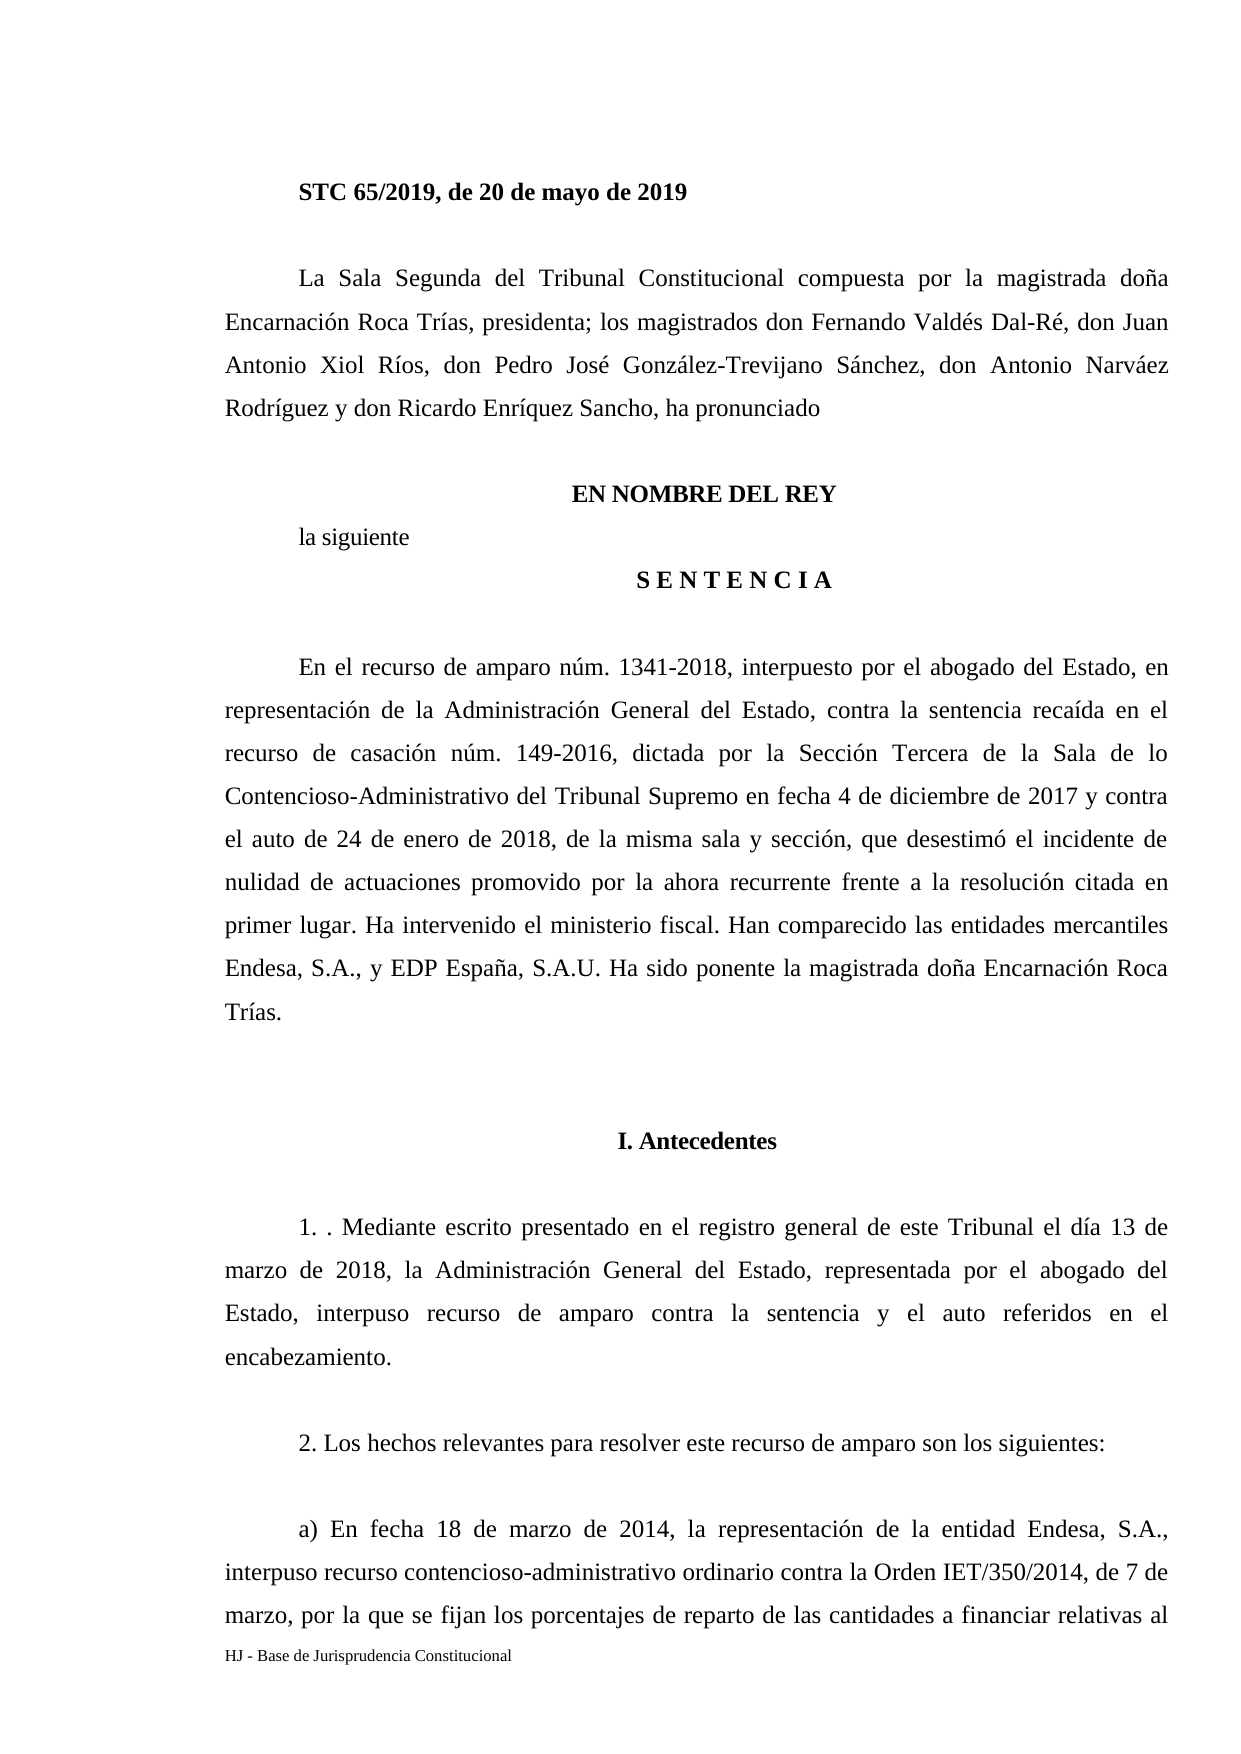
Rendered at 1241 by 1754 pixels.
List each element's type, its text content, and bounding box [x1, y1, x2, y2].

text STC 65/2019, de 20 de mayo de 2019 [224, 177, 1169, 206]
text 2. Los hechos relevantes para resolver este recurso de amparo son los siguientes: [224, 1428, 1169, 1457]
text S E N T E N C I A [224, 565, 1169, 594]
text La Sala Segunda del Tribunal Constitucional compuesta por la magistrada doña Encarnación Roca Trías, presidenta; los magistrados don Fernando Valdés Dal-Ré, don Juan Antonio Xiol Ríos, don Pedro José González-Trevijano Sánchez, don Antonio Narváez Rodríguez y don Ricardo Enríquez Sancho, ha pronunciado [224, 263, 1169, 422]
text 1. . Mediante escrito presentado en el registro general de este Tribunal el día 13 de marzo de 2018, la Administración General del Estado, representada por el abogado del Estado, interpuso recurso de amparo contra la sentencia y el auto referidos en el encabezamiento. [224, 1212, 1169, 1370]
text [224, 1514, 1169, 1629]
text En el recurso de amparo núm. 1341-2018, interpuesto por el abogado del Estado, en representación de la Administración General del Estado, contra la sentencia recaída en el recurso de casación núm. 149-2016, dictada por la Sección Tercera de la Sala de lo Contencioso-Administrativo del Tribunal Supremo en fecha 4 de diciembre de 2017 y contra el auto de 24 de enero de 2018, de la misma sala y sección, que desestimó el incidente de nulidad de actuaciones promovido por la ahora recurrente frente a la resolución citada en primer lugar. Ha intervenido el ministerio fiscal. Han comparecido las entidades mercantiles Endesa, S.A., y EDP España, S.A.U. Ha sido ponente la magistrada doña Encarnación Roca Trías. [224, 652, 1169, 1025]
text la siguiente [224, 522, 1110, 551]
text EN NOMBRE DEL REY [224, 479, 1110, 508]
text I. Antecedentes [224, 1126, 1169, 1155]
